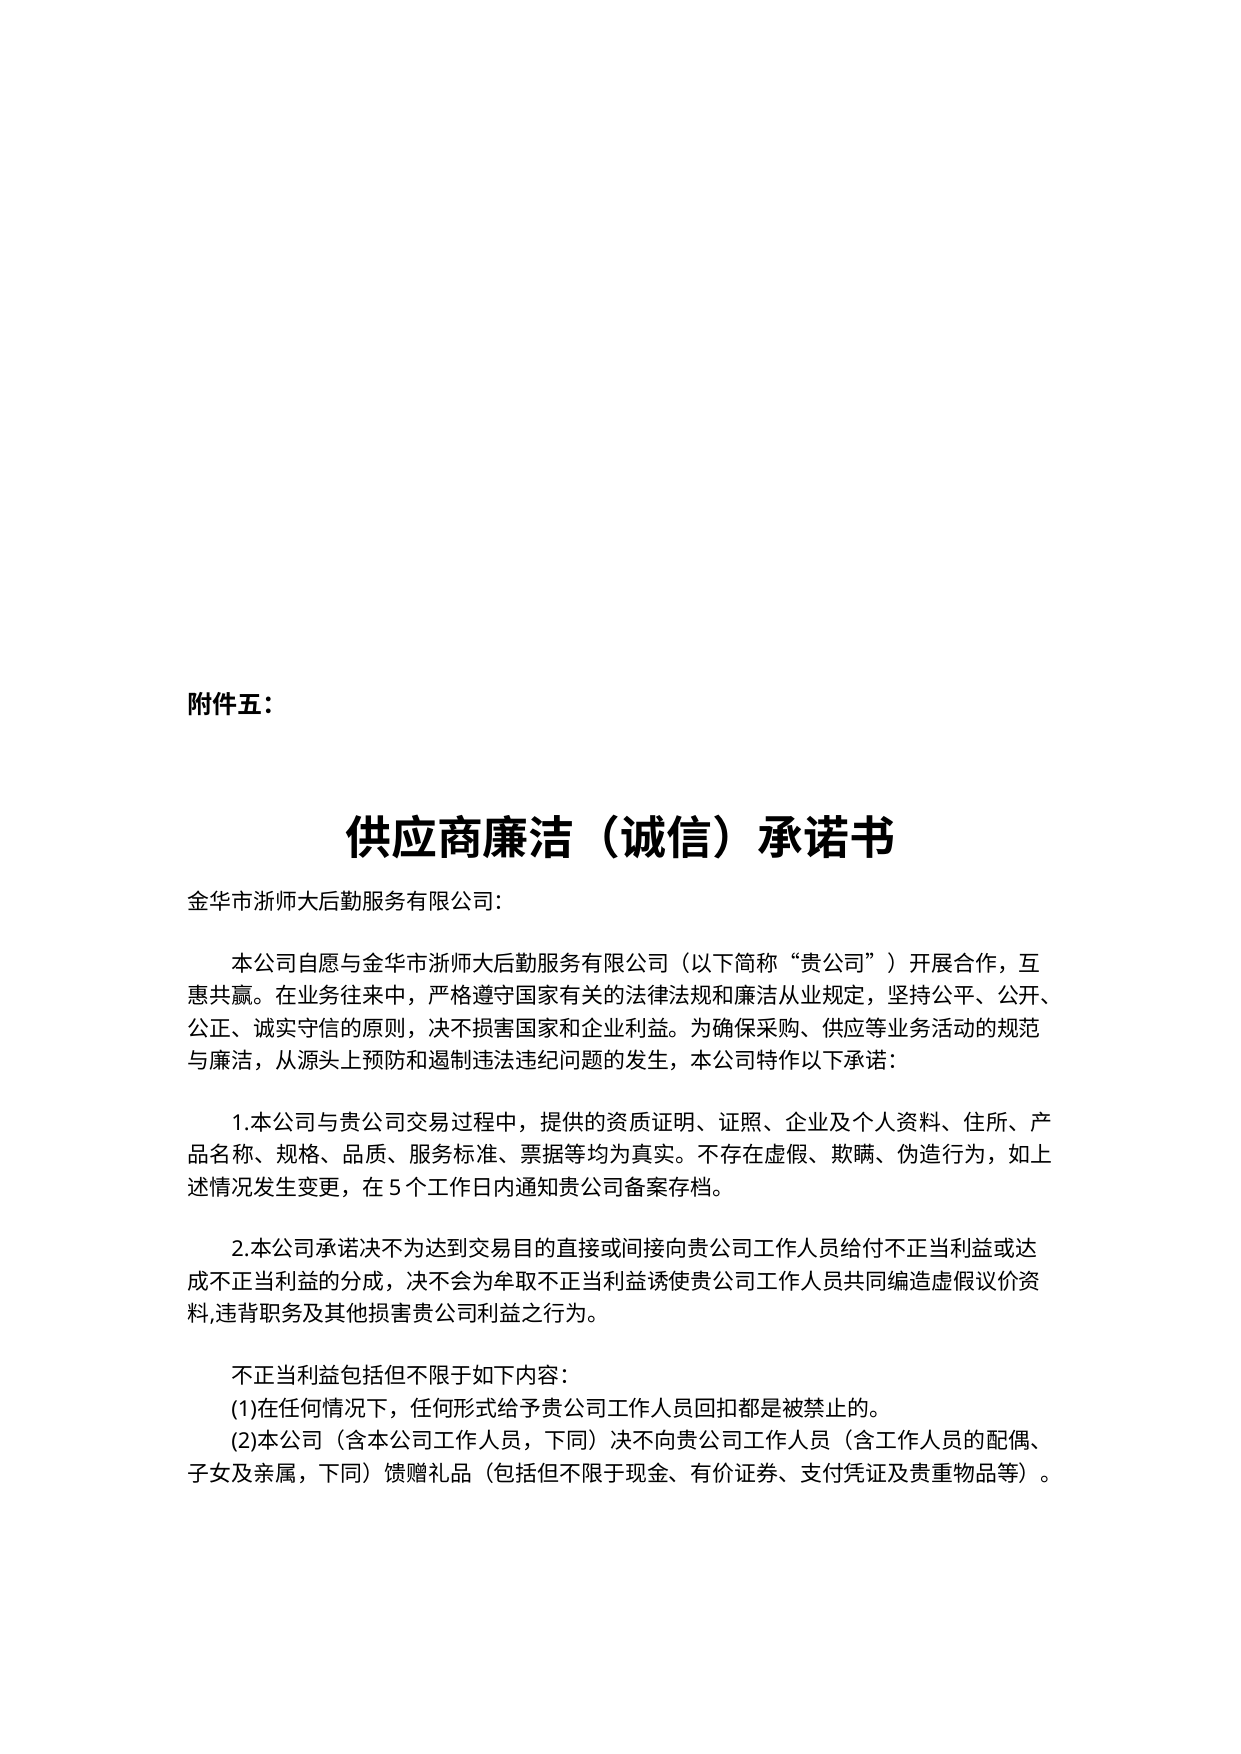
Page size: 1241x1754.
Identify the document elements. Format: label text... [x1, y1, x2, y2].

text (2)本公司（含本公司工作人员，下同）决不向贵公司工作人员（含工作人员的配偶、子女及亲属，下同）馈赠礼品（包括但不限于现金、有价证券、支付凭证及贵重物品等）。 [187, 1423, 1053, 1488]
text 本公司自愿与金华市浙师大后勤服务有限公司（以下简称“贵公司”）开展合作，互惠共赢。在业务往来中，严格遵守国家有关的法律法规和廉洁从业规定，坚持公平、公开、公正、诚实守信的原则，决不损害国家和企业利益。为确保采购、供应等业务活动的规范与廉洁，从源头上预防和遏制违法违纪问题的发生，本公司特作以下承诺： [187, 945, 1053, 1075]
text 2.本公司承诺决不为达到交易目的直接或间接向贵公司工作人员给付不正当利益或达成不正当利益的分成，决不会为牟取不正当利益诱使贵公司工作人员共同编造虚假议价资料,违背职务及其他损害贵公司利益之行为。 [187, 1231, 1053, 1329]
text 不正当利益包括但不限于如下内容： [187, 1358, 1053, 1390]
text 供应商廉洁（诚信）承诺书 [187, 786, 1053, 884]
text (1)在任何情况下，任何形式给予贵公司工作人员回扣都是被禁止的。 [187, 1390, 1053, 1423]
text 附件五： [187, 671, 1053, 736]
text 金华市浙师大后勤服务有限公司： [187, 884, 1053, 916]
text 1.本公司与贵公司交易过程中，提供的资质证明、证照、企业及个人资料、住所、产品名称、规格、品质、服务标准、票据等均为真实。不存在虚假、欺瞒、伪造行为，如上述情况发生变更，在5个工作日内通知贵公司备案存档。 [187, 1104, 1053, 1202]
